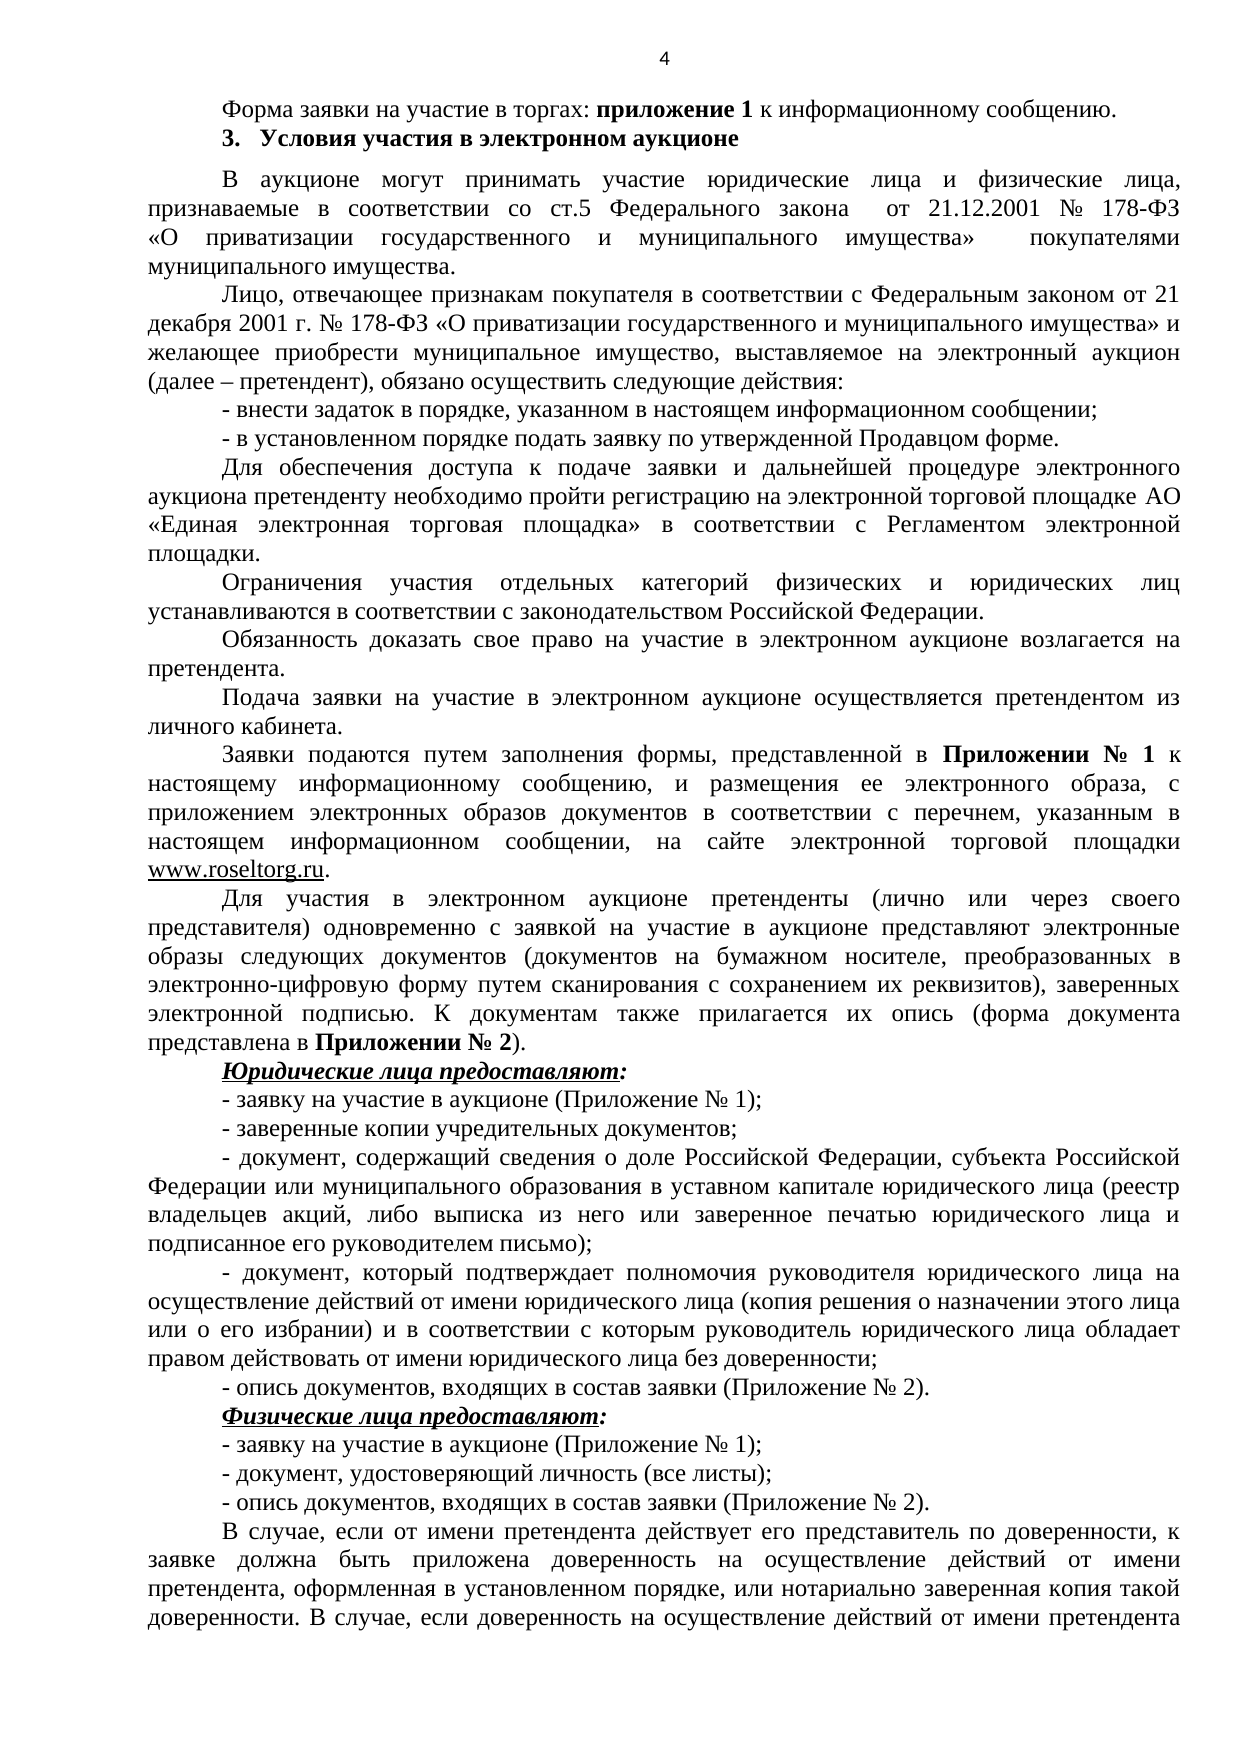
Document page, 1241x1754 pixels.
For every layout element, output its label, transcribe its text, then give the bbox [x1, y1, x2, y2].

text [148, 1516, 1181, 1631]
list Условия участия в электронном аукционе [222, 123, 1181, 152]
text Физические лица предоставляют: [148, 1401, 1181, 1429]
text В аукционе могут принимать участие юридические лица и физические лица, признаваемые в соответствии со ст.5 Федерального закона от 21.12.2001 № 178-ФЗ «О приватизации государственного и муниципального имущества» покупателями муниципального имущества. [148, 164, 1181, 279]
text - документ, который подтверждает полномочия руководителя юридического лица на осуществление действий от имени юридического лица (копия решения о назначении этого лица или о его избрании) и в соответствии с которым руководитель юридического лица обладает правом действовать от имени юридического лица без доверенности; [148, 1257, 1181, 1372]
text - в установленном порядке подать заявку по утвержденной Продавцом форме. [148, 423, 1181, 452]
text - опись документов, входящих в состав заявки (Приложение № 2). [148, 1487, 1181, 1516]
text Ограничения участия отдельных категорий физических и юридических лиц устанавливаются в соответствии с законодательством Российской Федерации. [148, 567, 1181, 624]
text - заявку на участие в аукционе (Приложение № 1); [148, 1084, 1181, 1113]
text Юридические лица предоставляют: [148, 1056, 1181, 1084]
text Подача заявки на участие в электронном аукционе осуществляется претендентом из личного кабинета. [148, 682, 1181, 739]
text - заявку на участие в аукционе (Приложение № 1); [148, 1429, 1181, 1458]
text - заверенные копии учредительных документов; [148, 1113, 1181, 1142]
text - документ, содержащий сведения о доле Российской Федерации, субъекта Российской Федерации или муниципального образования в уставном капитале юридического лица (реестр владельцев акций, либо выписка из него или заверенное печатью юридического лица и подписанное его руководителем письмо); [148, 1142, 1181, 1257]
text Заявки подаются путем заполнения формы, представленной в Приложении № 1 к настоящему информационному сообщению, и размещения ее электронного образа, с приложением электронных образов документов в соответствии с перечнем, указанным в настоящем информационном сообщении, на сайте электронной торговой площадки www.roseltorg.ru. [148, 739, 1181, 883]
text - документ, удостоверяющий личность (все листы); [148, 1458, 1181, 1487]
text Лицо, отвечающее признакам покупателя в соответствии с Федеральным законом от 21 декабря . № 178-ФЗ «О приватизации государственного и муниципального имущества» и желающее приобрести муниципальное имущество, выставляемое на электронный аукцион (далее – претендент), обязано осуществить следующие действия: [148, 279, 1181, 394]
text Для участия в электронном аукционе претенденты (лично или через своего представителя) одновременно с заявкой на участие в аукционе представляют электронные образы следующих документов (документов на бумажном носителе, преобразованных в электронно-цифровую форму путем сканирования с сохранением их реквизитов), заверенных электронной подписью. К документам также прилагается их опись (форма документа представлена в Приложении № 2). [148, 883, 1181, 1056]
text - опись документов, входящих в состав заявки (Приложение № 2). [148, 1372, 1181, 1401]
text - внести задаток в порядке, указанном в настоящем информационном сообщении; [148, 394, 1181, 423]
text Для обеспечения доступа к подаче заявки и дальнейшей процедуре электронного аукциона претенденту необходимо пройти регистрацию на электронной торговой площадке АО «Единая электронная торговая площадка» в соответствии с Регламентом электронной площадки. [148, 452, 1181, 567]
text Форма заявки на участие в торгах: приложение 1 к информационному сообщению. [148, 94, 1181, 123]
text Обязанность доказать свое право на участие в электронном аукционе возлагается на претендента. [148, 624, 1181, 682]
